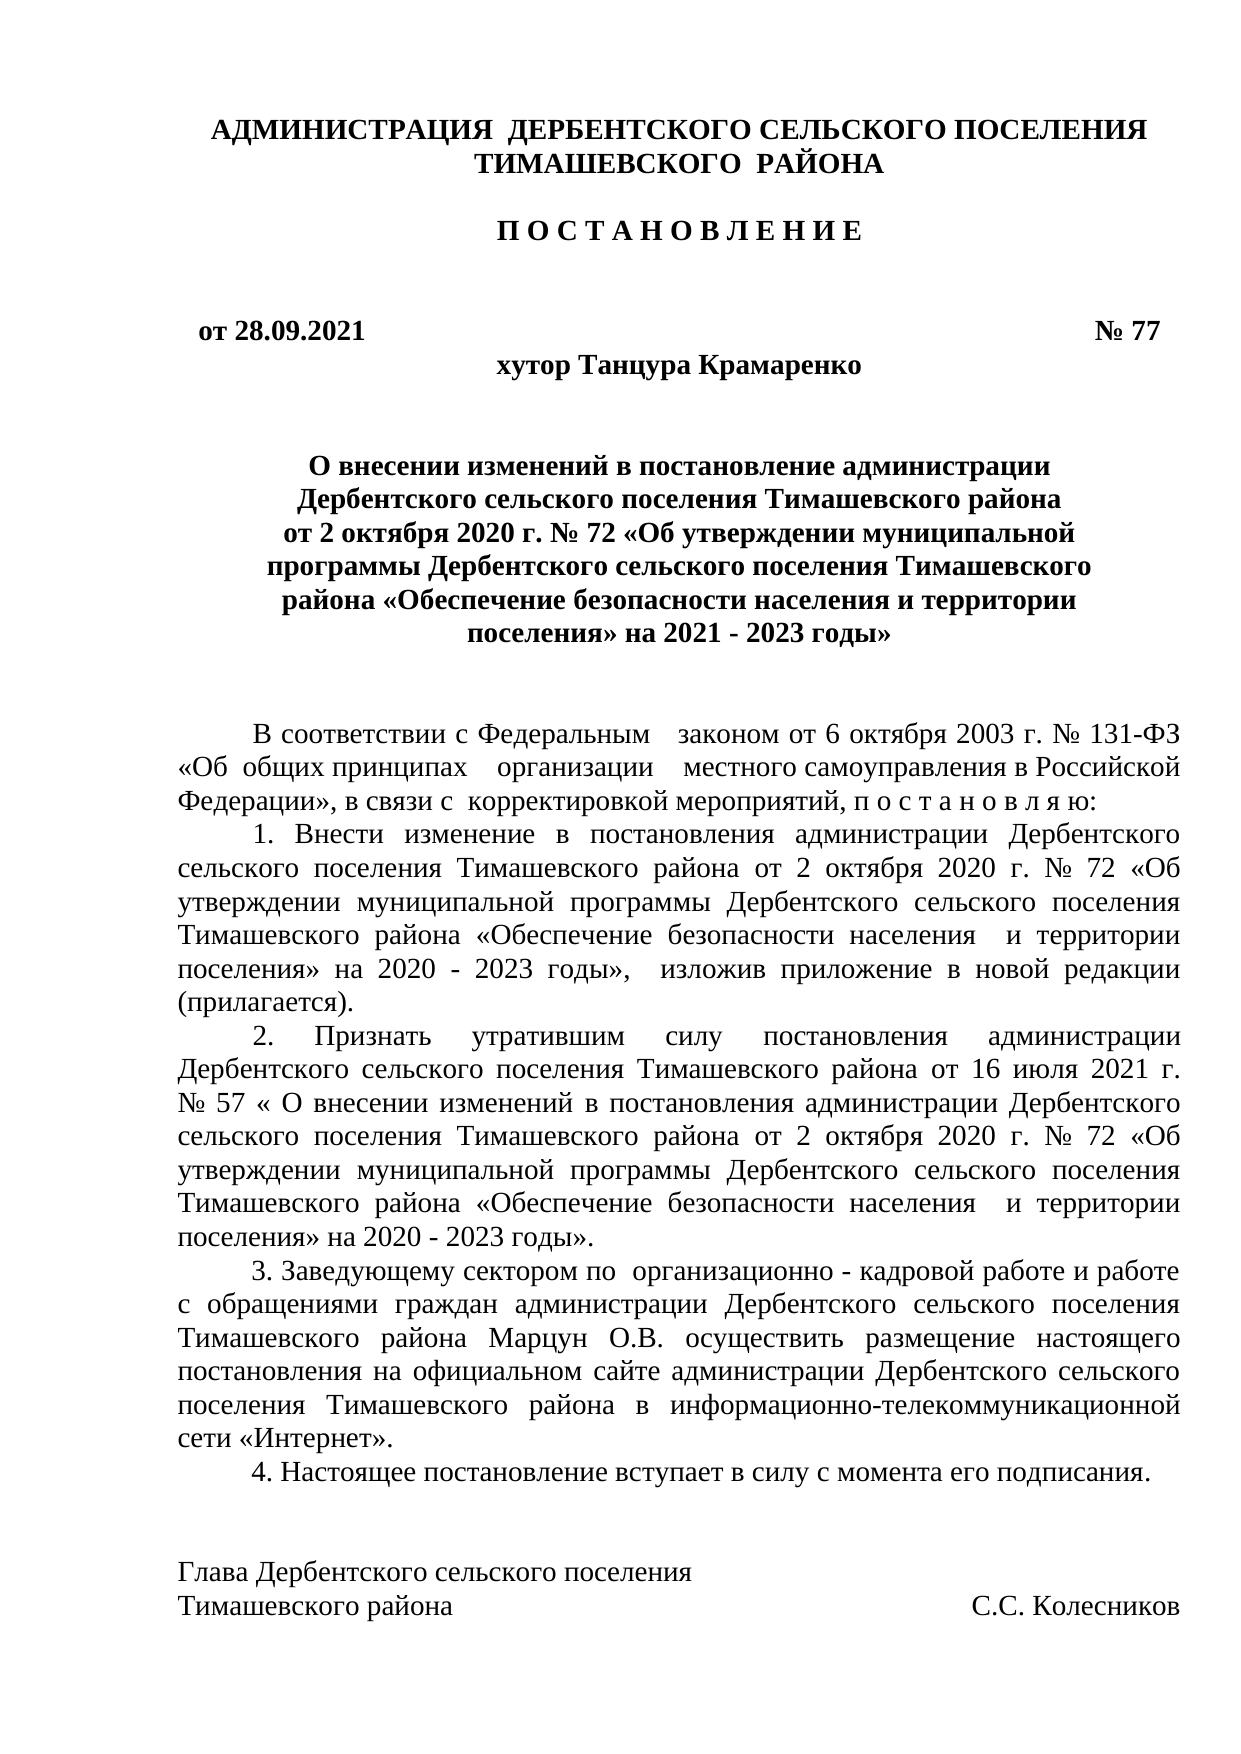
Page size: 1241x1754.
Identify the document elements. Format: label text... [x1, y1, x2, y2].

text Тимашевского района С.С. Колесников [177, 1588, 1181, 1622]
text хутор Танцура Крамаренко [177, 347, 1181, 381]
text 3. Заведующему сектором по организационно - кадровой работе и работе с обращениями граждан администрации Дербентского сельского поселения Тимашевского района Марцун О.В. осуществить размещение настоящего постановления на официальном сайте администрации Дербентского сельского поселения Тимашевского района в информационно-телекоммуникационной сети «Интернет». [177, 1253, 1181, 1454]
text 4. Настоящее постановление вступает в силу с момента его подписания. [177, 1454, 1181, 1487]
text В соответствии с Федеральным законом от 6 октября 2003 г. № 131-ФЗ «Об общих принципах организации местного самоуправления в Российской Федерации», в связи с корректировкой мероприятий, п о с т а н о в л я ю: [177, 716, 1181, 817]
text П О С Т А Н О В Л Е Н И Е [177, 213, 1181, 246]
text 1. Внести изменение в постановления администрации Дербентского сельского поселения Тимашевского района от 2 октября 2020 г. № 72 «Об утверждении муниципальной программы Дербентского сельского поселения Тимашевского района «Обеспечение безопасности населения и территории поселения» на 2020 - 2023 годы», изложив приложение в новой редакции (прилагается). [177, 817, 1181, 1018]
text от 28.09.2021 № 77 [177, 313, 1181, 347]
text АДМИНИСТРАЦИЯ ДЕРБЕНТСКОГО СЕЛЬСКОГО ПОСЕЛЕНИЯ [177, 112, 1181, 146]
text ТИМАШЕВСКОГО РАЙОНА [177, 146, 1181, 179]
text от 2 октября 2020 г. № 72 «Об утверждении муниципальной программы Дербентского сельского поселения Тимашевского района «Обеспечение безопасности населения и территории поселения» на 2021 - 2023 годы» [266, 515, 1093, 649]
text 2. Признать утратившим силу постановления администрации Дербентского сельского поселения Тимашевского района от 16 июля 2021 г. № 57 « О внесении изменений в постановления администрации Дербентского сельского поселения Тимашевского района от 2 октября 2020 г. № 72 «Об утверждении муниципальной программы Дербентского сельского поселения Тимашевского района «Обеспечение безопасности населения и территории поселения» на 2020 - 2023 годы». [177, 1018, 1181, 1253]
text О внесении изменений в постановление администрации Дербентского сельского поселения Тимашевского района [266, 448, 1093, 515]
text Глава Дербентского сельского поселения [177, 1554, 1181, 1588]
